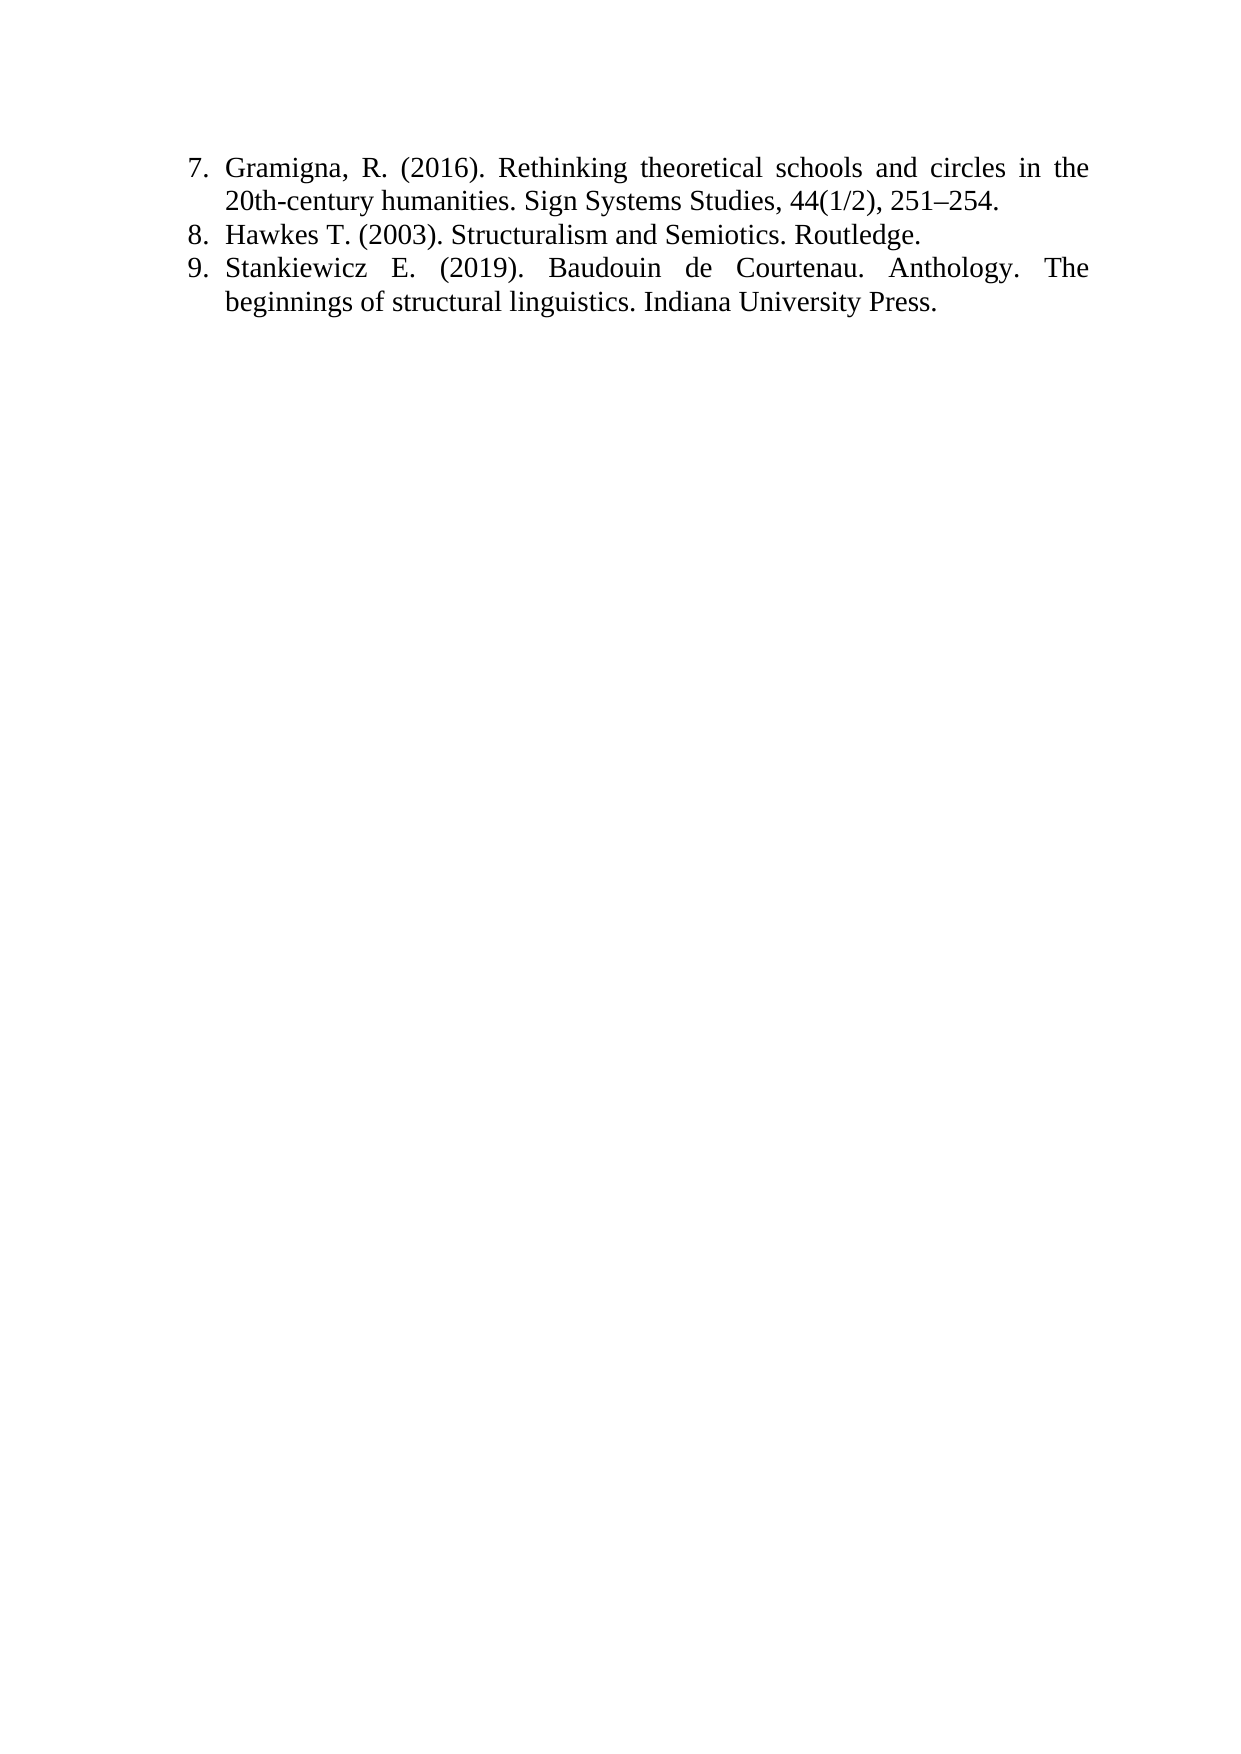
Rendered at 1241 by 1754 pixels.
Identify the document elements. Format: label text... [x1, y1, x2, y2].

list Stankiewicz E. (2019). Baudouin de Courtenau. Anthology. The beginnings of structural linguistics. Indiana University Press. [187, 251, 1090, 318]
list Gramigna, R. (2016). Rethinking theoretical schools and circles in the 20th-century humanities. Sign Systems Studies, 44(1/2), 251–254. [187, 150, 1090, 217]
list Hawkes T. (2003). Structuralism and Semiotics. Routledge. [187, 217, 1090, 251]
